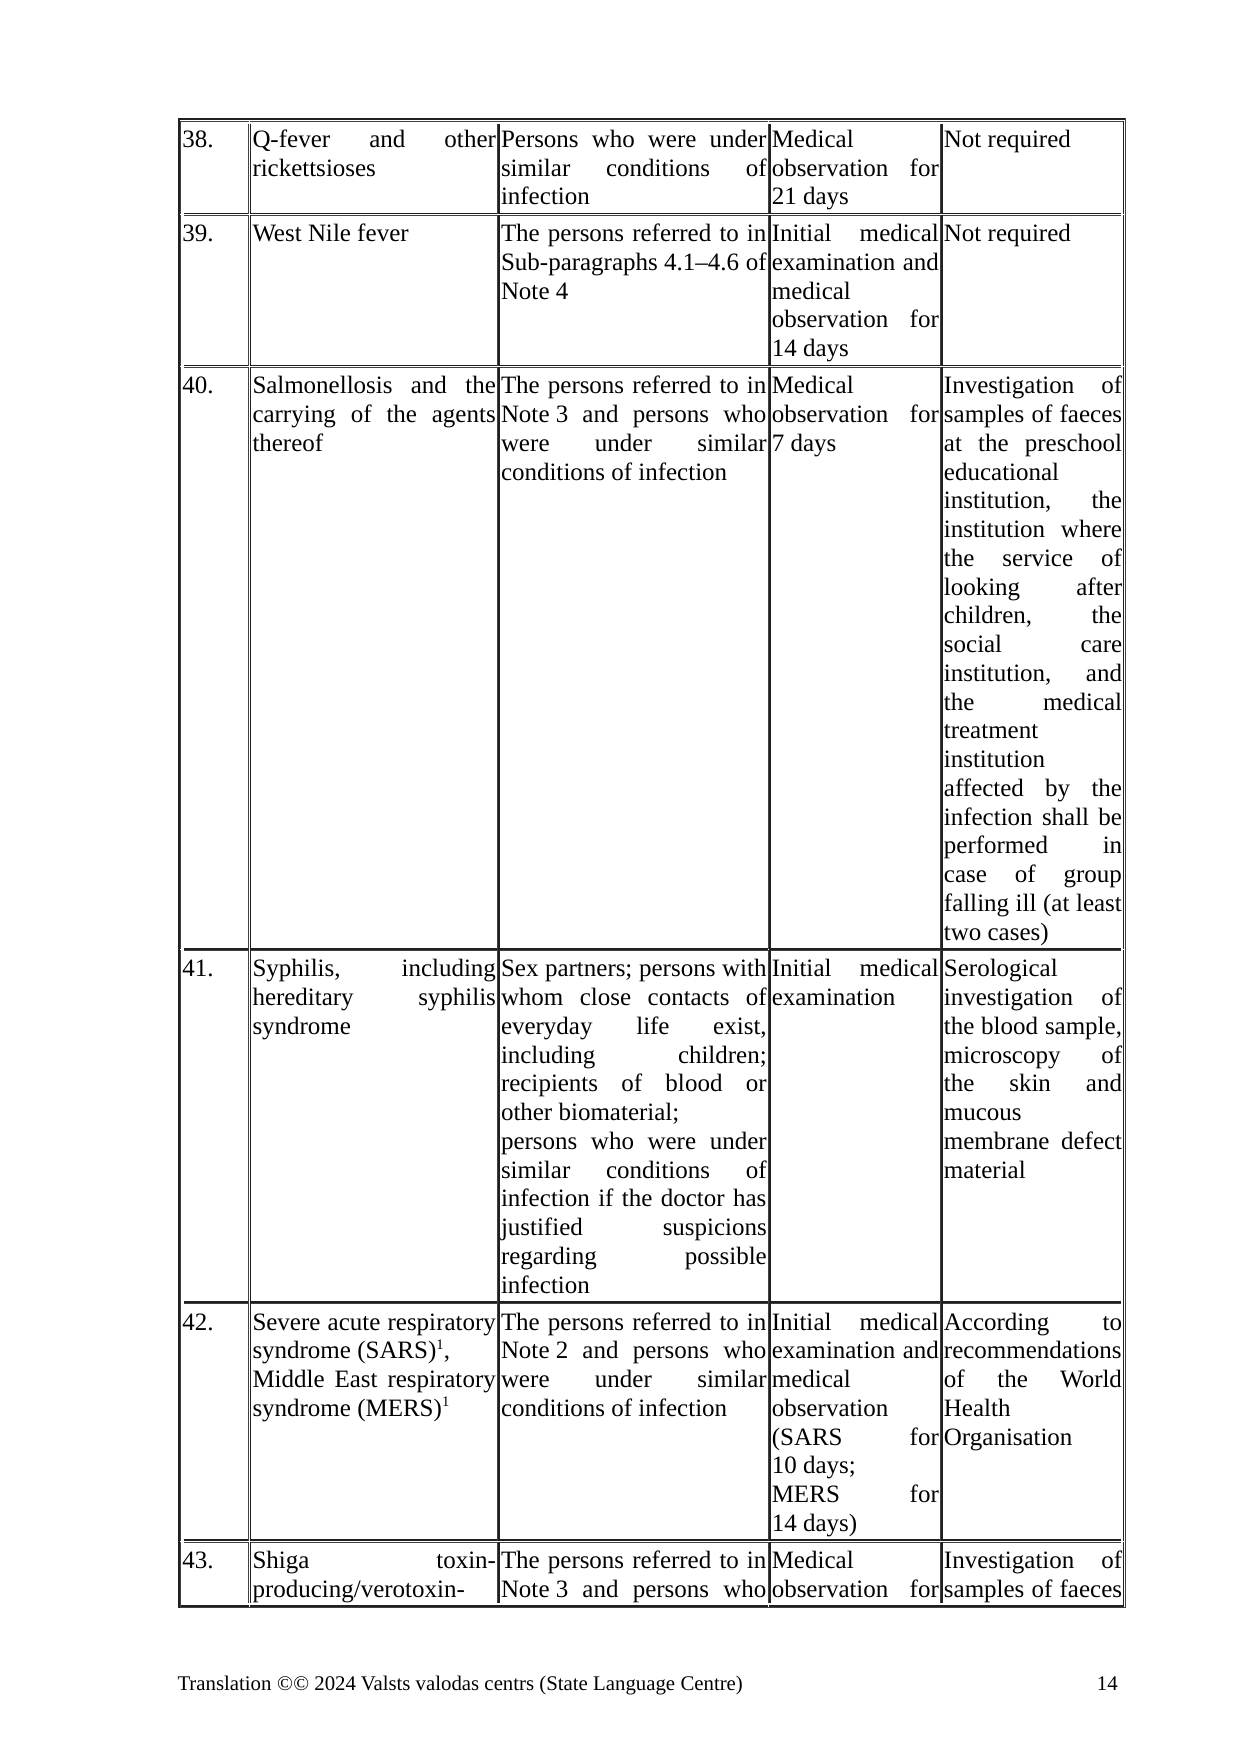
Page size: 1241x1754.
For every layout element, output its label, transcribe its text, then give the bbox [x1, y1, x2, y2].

table_cell According to recommendations of the World Health Organisation [943, 1301, 1123, 1539]
table_cell Severe acute respiratory syndrome (SARS)1, Middle East respiratory syndrome (MERS)1 [251, 1304, 497, 1539]
table_cell The persons referred to in Sub-paragraphs 4.1–4.6 of Note 4 [500, 216, 768, 364]
table_cell Initial medical examination [771, 951, 940, 1301]
table_cell The persons referred to in Note 2 and persons who were under similar conditions of infection [500, 1304, 768, 1539]
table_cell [941, 1539, 1123, 1605]
table_cell Persons who were under similar conditions of infection [498, 120, 769, 213]
table_cell Initial medical examination and medical observation for 14 days [771, 216, 940, 364]
table_cell Sex partners; persons with whom close contacts of everyday life exist, including children; recipients of blood or other biomaterial; persons who were under similar conditions of infection if the doctor has justified suspicions regarding possible infection [500, 951, 768, 1301]
table_cell 42. [181, 1301, 248, 1539]
table_cell West Nile fever [251, 216, 497, 364]
table_cell Syphilis, including hereditary syphilis syndrome [251, 951, 497, 1301]
table_cell Initial medical examination and medical observation (SARS for 10 days; MERS for 14 days) [771, 1304, 940, 1539]
table_cell 41. [180, 948, 248, 1301]
table_cell Q-fever and other rickettsioses [250, 122, 498, 213]
table_cell Medical observation for 21 days [769, 122, 941, 213]
table_cell 38. [181, 122, 250, 213]
table_cell 39. [180, 213, 250, 364]
table_cell Not required [941, 122, 1123, 213]
table_cell Medical observation for 7 days [771, 368, 940, 948]
table_cell 40. [181, 365, 248, 948]
table_cell The persons referred to in Note 3 and persons who were under similar conditions of infection [500, 368, 768, 948]
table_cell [250, 1543, 498, 1605]
table_cell 43. [181, 1539, 250, 1605]
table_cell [498, 1543, 769, 1605]
table_cell Not required [941, 213, 1124, 364]
table_cell Serological investigation of the blood sample, microscopy of the skin and mucous membrane defect material [943, 948, 1124, 1301]
table_cell Salmonellosis and the carrying of the agents thereof [251, 368, 497, 948]
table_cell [769, 1543, 941, 1605]
